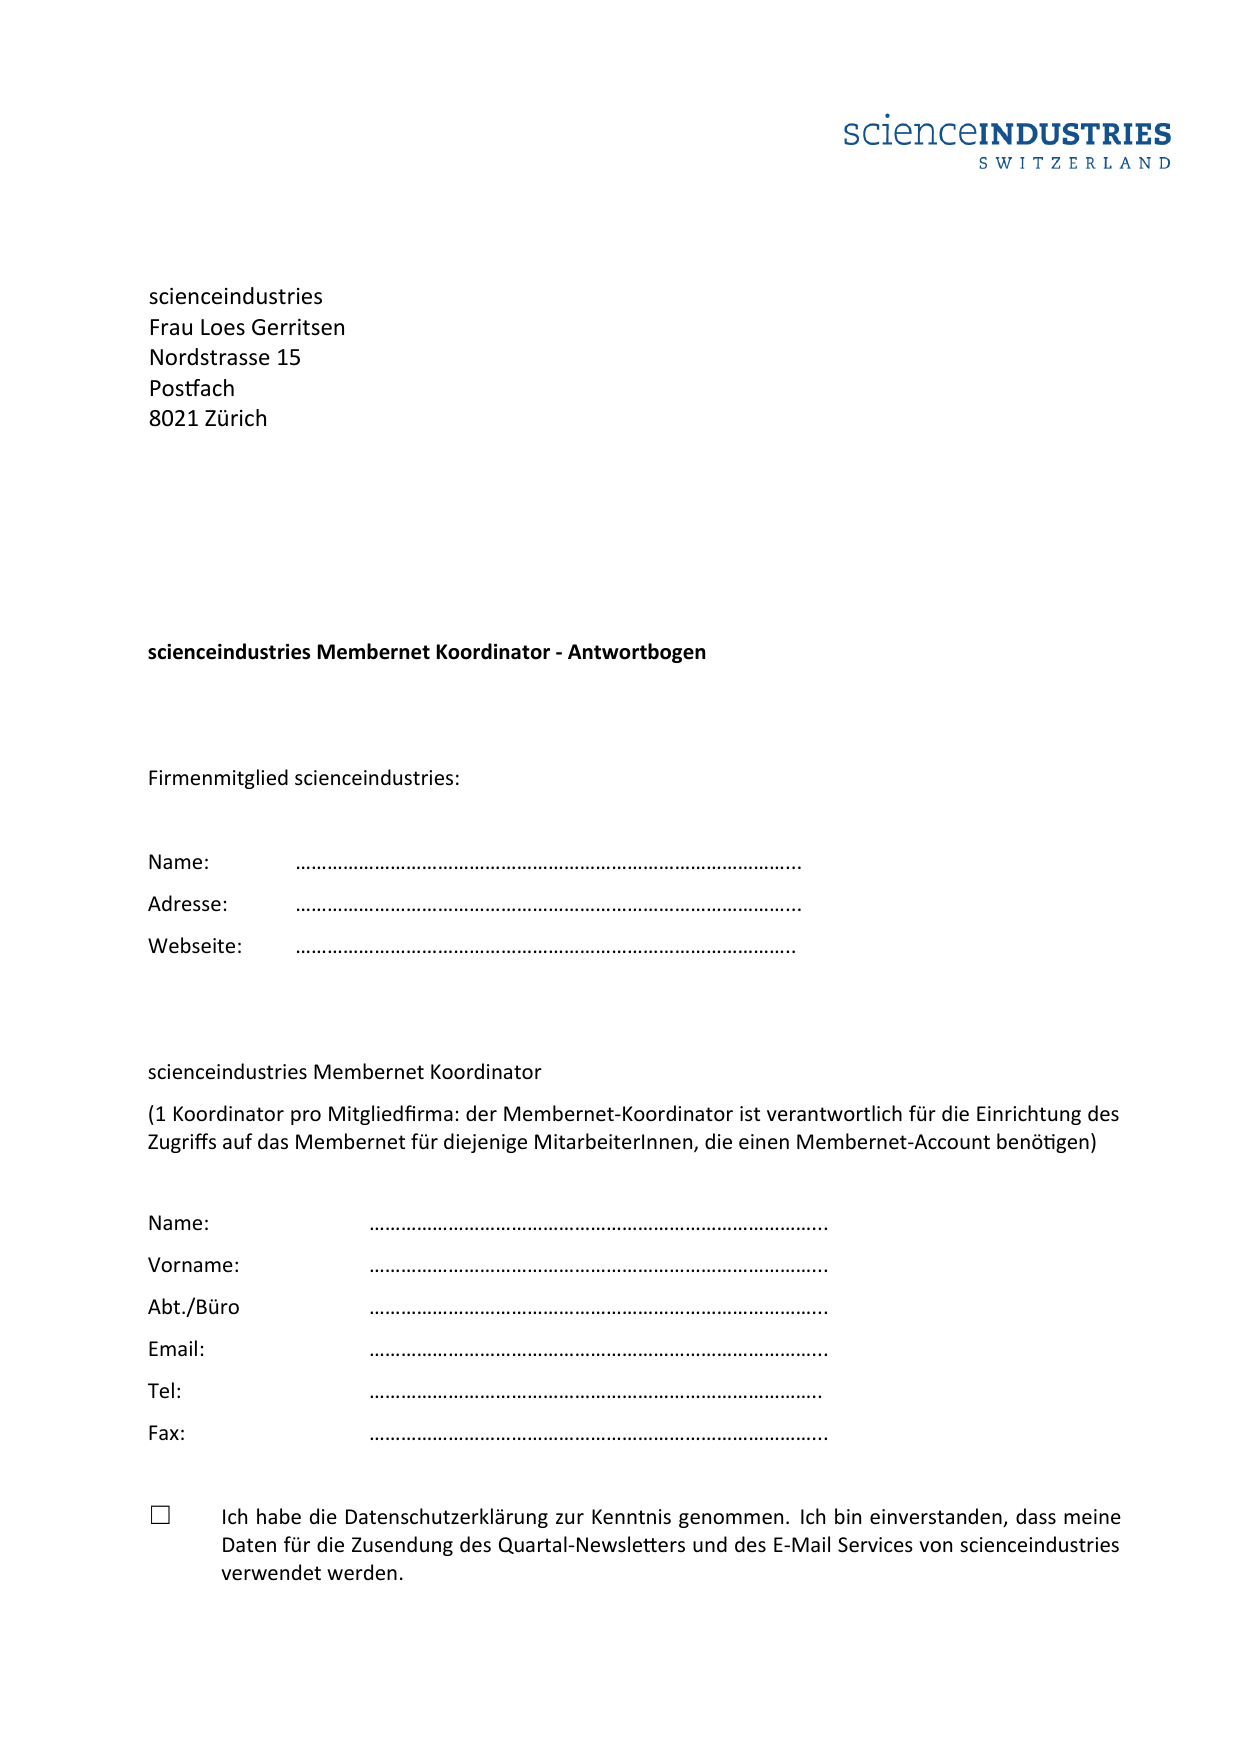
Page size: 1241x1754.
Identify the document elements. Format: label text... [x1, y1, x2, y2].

text Name: …………………………………………………………………………... [148, 1208, 1122, 1236]
text Firmenmitglied scienceindustries: [148, 763, 1122, 791]
text scienceindustries Membernet Koordinator [148, 1057, 1122, 1085]
text Email: …………………………………………………………………………... [148, 1334, 1122, 1362]
text scienceindustries Membernet Koordinator - Antwortbogen [148, 637, 1122, 666]
text Ich habe die Datenschutzerklärung zur Kenntnis genommen. Ich bin einverstanden, dass meine Daten für die Zusendung des Quartal-Newsletters und des E-Mail Services von scienceindustries verwendet werden. [148, 1502, 1122, 1586]
text Vorname: …………………………………………………………………………... [148, 1250, 1122, 1278]
text Adresse: …………………………………………………………………………………... [148, 889, 1122, 917]
text Name: …………………………………………………………………………………... [148, 847, 1122, 875]
text Webseite: ………………………………………………………………………………….. [148, 931, 1122, 959]
text Abt./Büro …………………………………………………………………………... [148, 1292, 1122, 1320]
picture [841, 112, 1174, 171]
text (1 Koordinator pro Mitgliedfirma: der Membernet-Koordinator ist verantwortlich für die Einrichtung des Zugriffs auf das Membernet für diejenige MitarbeiterInnen, die einen Membernet-Account benötigen) [148, 1099, 1122, 1155]
text Fax: …………………………………………………………………………... [148, 1418, 1122, 1446]
text Tel: ………………………………………………………………………….. [148, 1376, 1122, 1404]
